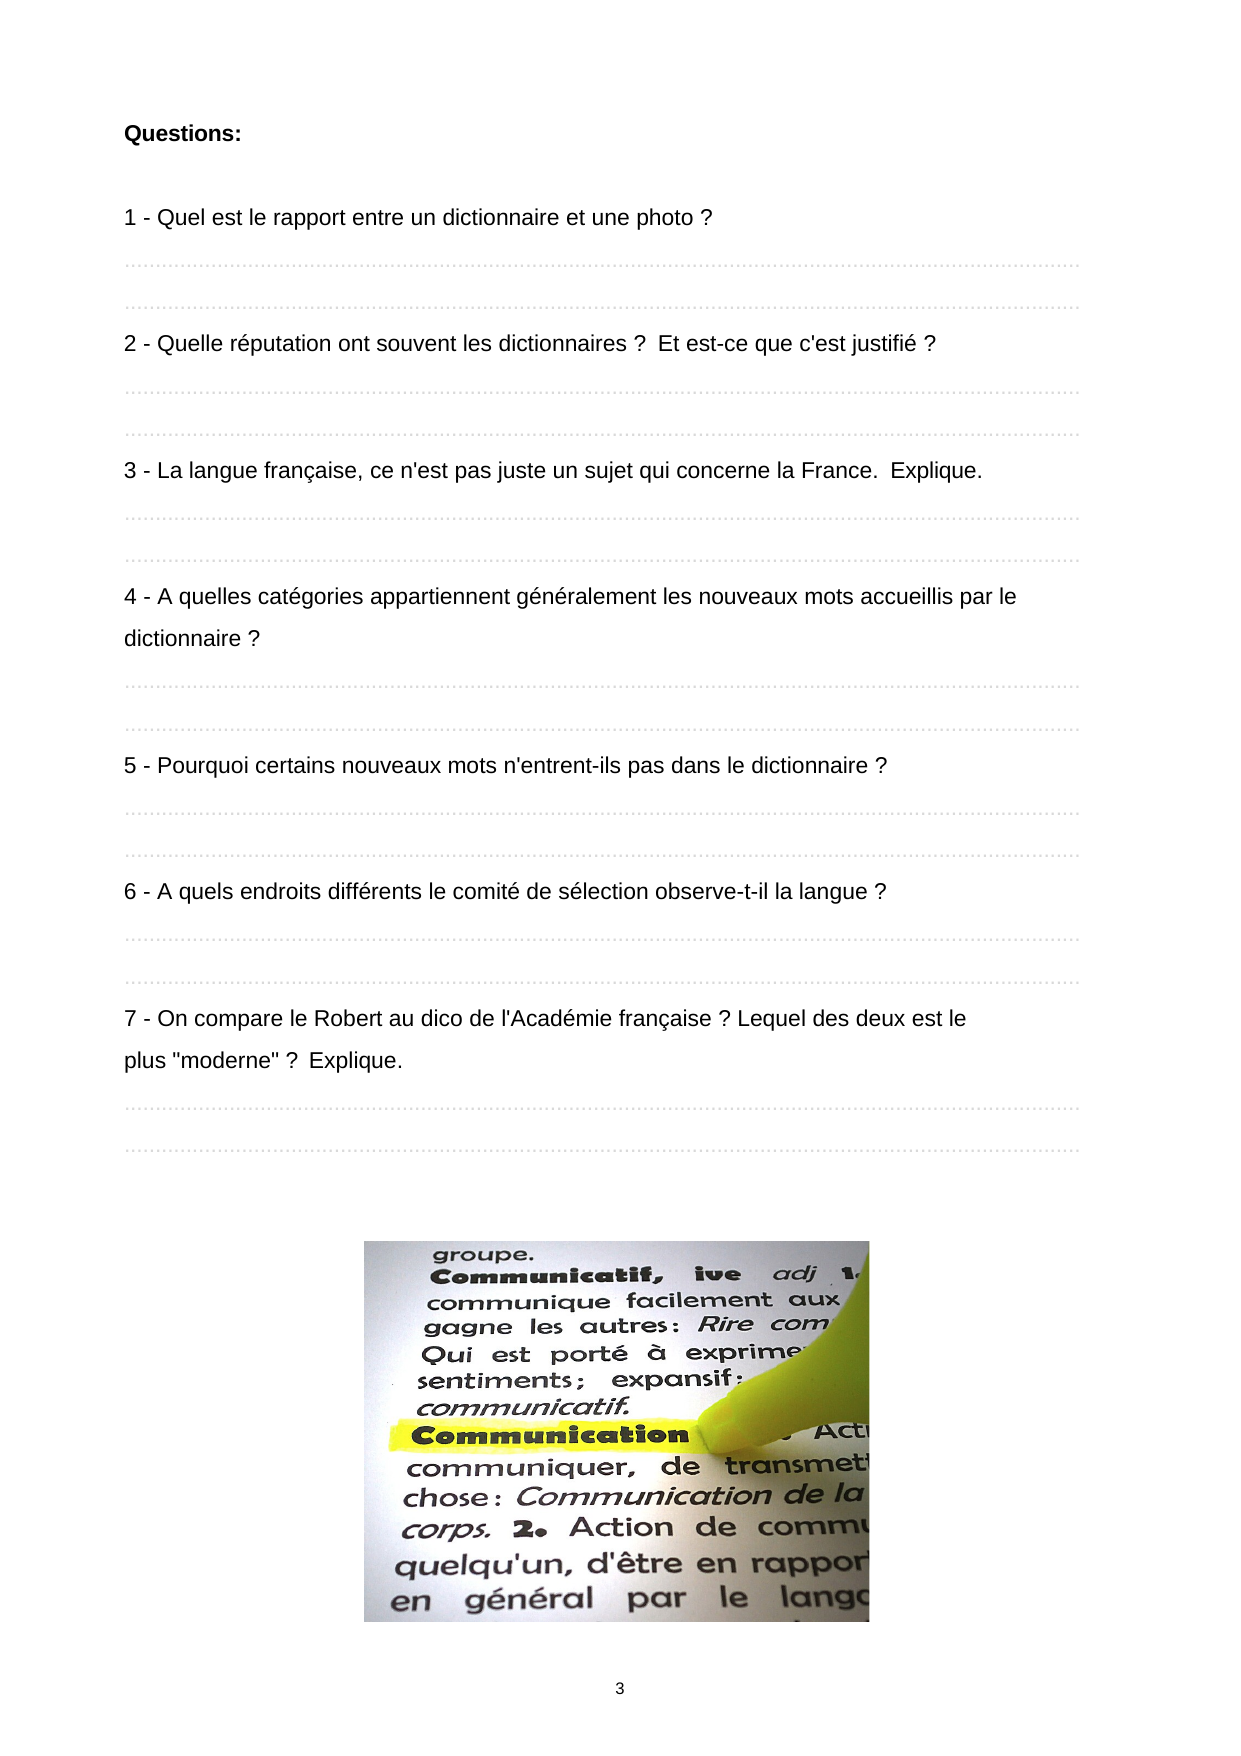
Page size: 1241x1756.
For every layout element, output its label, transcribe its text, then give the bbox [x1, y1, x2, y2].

list - On compare le Robert au dico de l'Académie française ? Lequel des deux est le plus "moderne" ? Explique. [124, 1005, 1015, 1073]
text ........................................................................................................................................................... [124, 794, 1203, 820]
list - A quelles catégories appartiennent généralement les nouveaux mots accueillis par le dictionnaire ? [124, 583, 1017, 652]
text ........................................................................................................................................................... [124, 373, 1203, 399]
text ........................................................................................................................................................... [124, 288, 1203, 314]
list - La langue française, ce n'est pas juste un sujet qui concerne la France. Explique. [124, 457, 1203, 483]
list - A quels endroits différents le comité de sélection observe-t-il la langue ? [124, 878, 1203, 905]
text ........................................................................................................................................................... [124, 963, 1203, 989]
list - Quelle réputation ont souvent les dictionnaires ? Et est-ce que c'est justifié ? [124, 330, 1203, 357]
picture [364, 1241, 870, 1622]
text ........................................................................................................................................................... [124, 541, 1203, 568]
list - Pourquoi certains nouveaux mots n'entrent-ils pas dans le dictionnaire ? [124, 752, 1203, 778]
subtitle Questions: [124, 120, 1203, 146]
text ........................................................................................................................................................... [124, 415, 1203, 441]
text ........................................................................................................................................................... [124, 710, 1203, 736]
text ........................................................................................................................................................... [124, 836, 1203, 862]
list - Quel est le rapport entre un dictionnaire et une photo ? [124, 204, 1203, 230]
text ........................................................................................................................................................... [124, 920, 1203, 947]
text ........................................................................................................................................................... [124, 246, 1203, 272]
text ........................................................................................................................................................... [124, 667, 1203, 694]
text ........................................................................................................................................................... [124, 499, 1203, 525]
text ........................................................................................................................................................... [124, 1089, 1203, 1115]
text ........................................................................................................................................................... [124, 1131, 1203, 1157]
